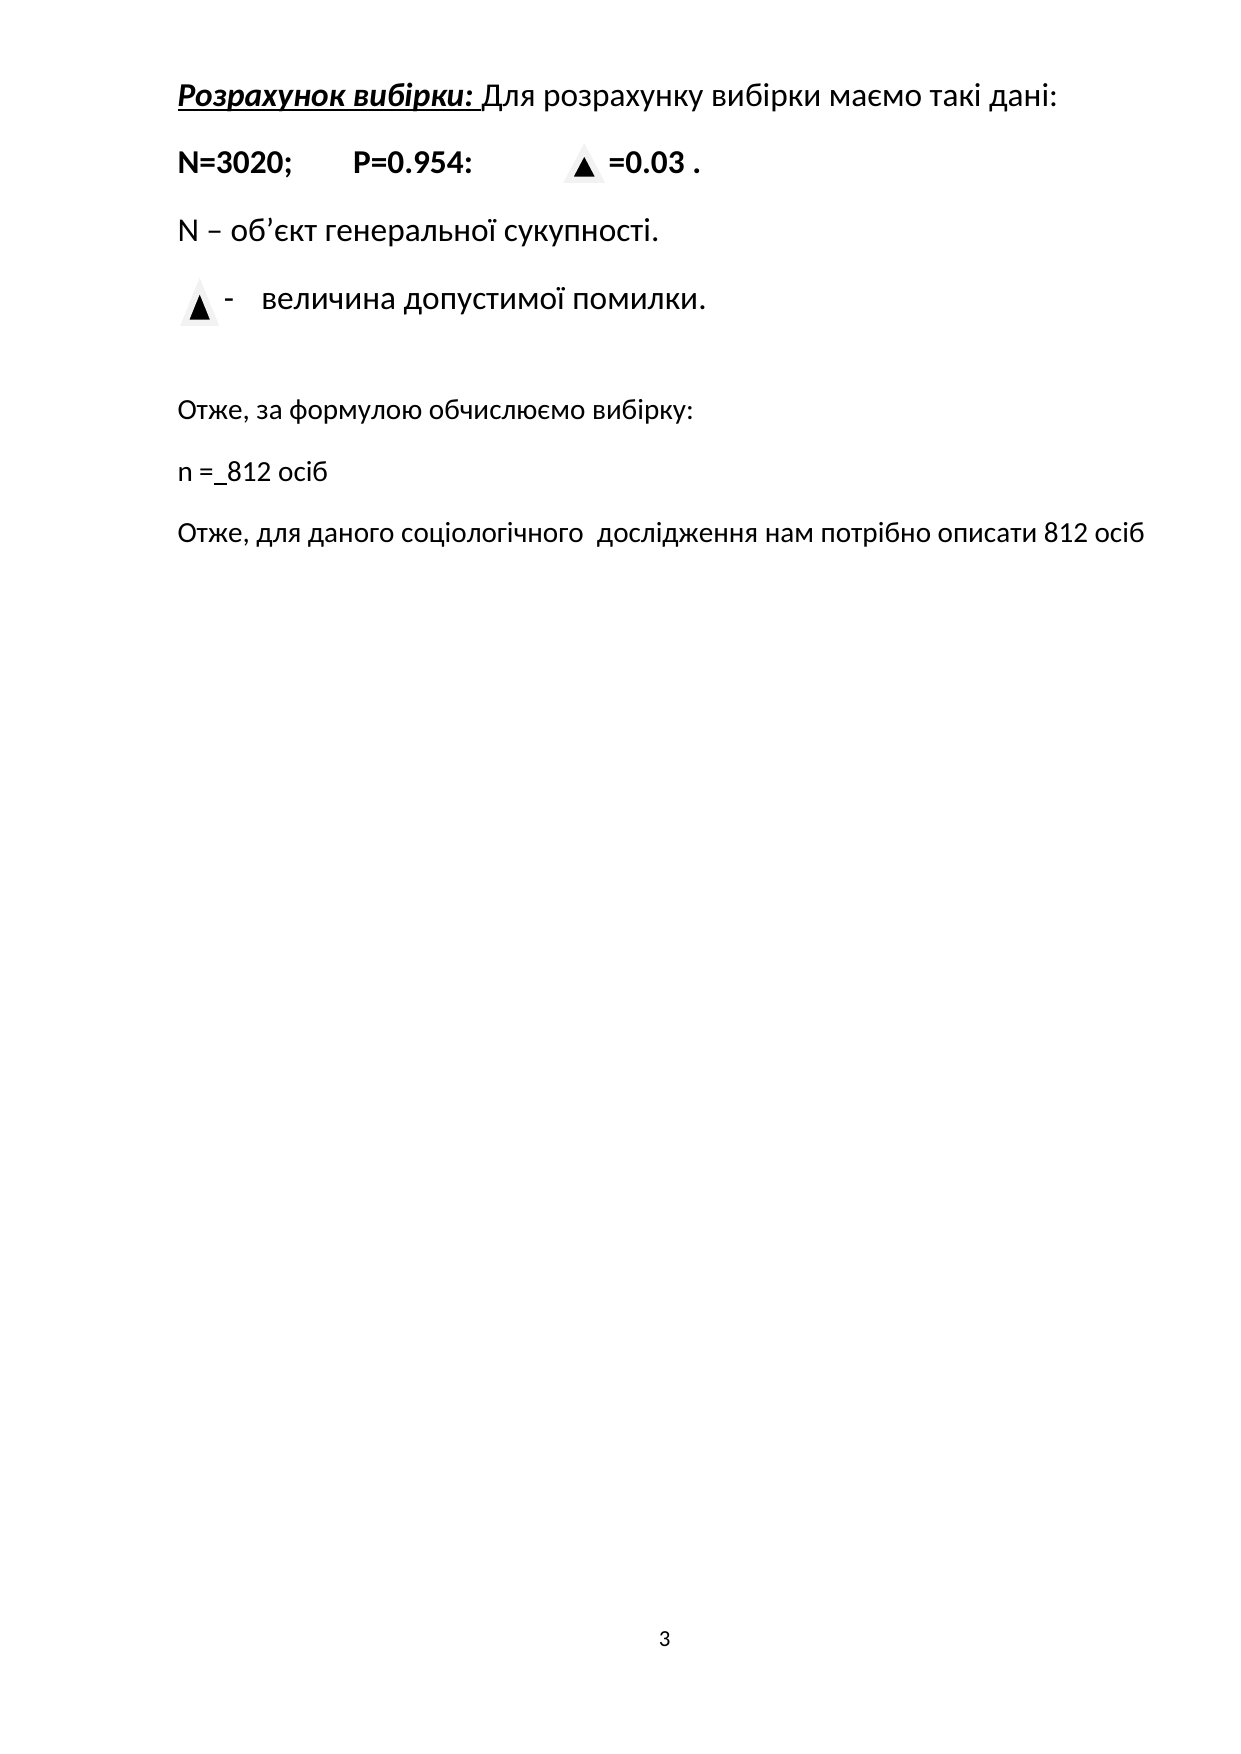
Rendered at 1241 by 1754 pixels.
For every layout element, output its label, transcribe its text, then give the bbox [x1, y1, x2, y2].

text N – об’єкт генеральної сукупності. [177, 209, 1152, 250]
text Розрахунок вибірки: Для розрахунку вибірки маємо такі дані: [148, 74, 1152, 114]
text n = 812 осіб [177, 453, 1152, 488]
list величина допустимої помилки. [223, 277, 1152, 317]
text Отже, для даного соціологічного дослідження нам потрібно описати 812 осіб [177, 514, 1152, 550]
text Отже, за формулою обчислюємо вибірку: [177, 391, 1152, 427]
text N=3020; P=0.954: =0.03 . [148, 141, 1152, 182]
